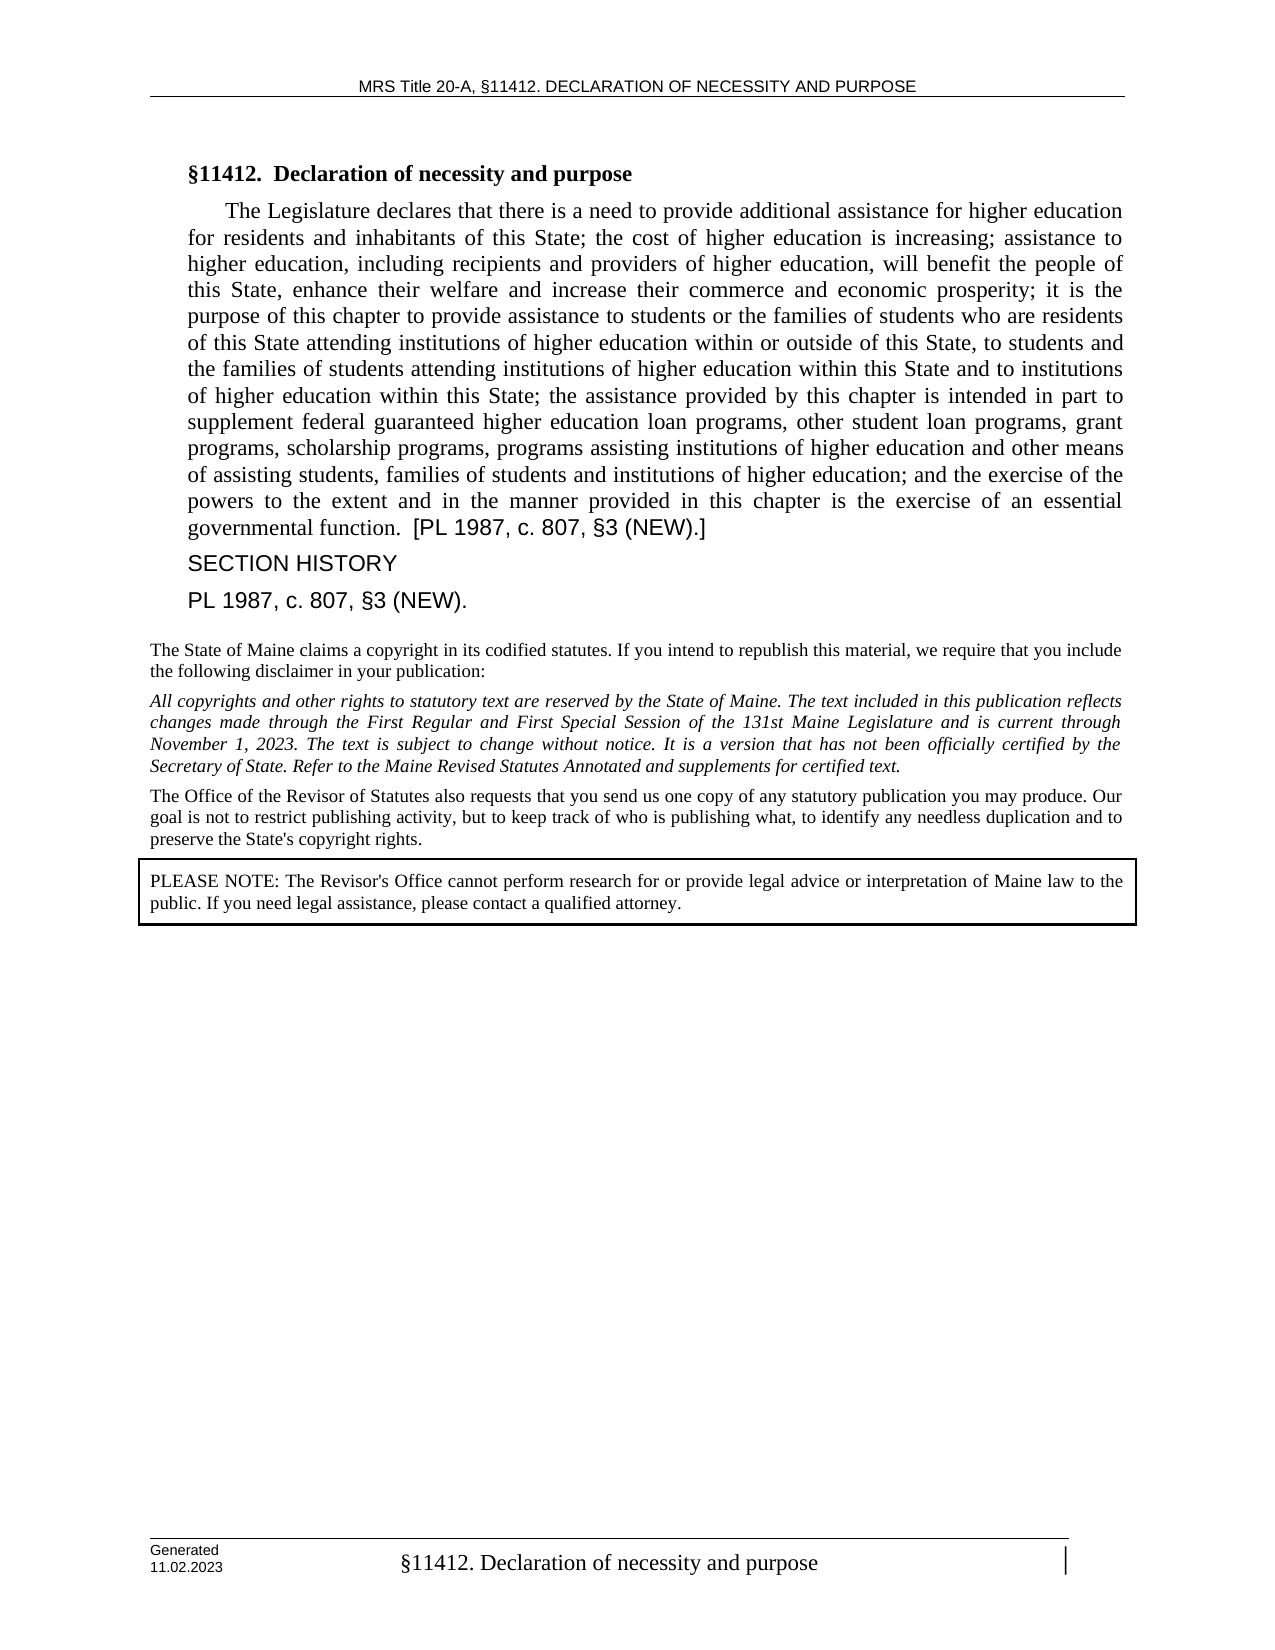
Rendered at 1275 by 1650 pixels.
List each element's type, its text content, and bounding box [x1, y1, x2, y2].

text The State of Maine claims a copyright in its codified statutes. If you intend to republish this material, we require that you include the following disclaimer in your publication: [150, 638, 1125, 682]
text §11412. Declaration of necessity and purpose [187, 160, 1125, 187]
text PLEASE NOTE: The Revisor's Office cannot perform research for or provide legal advice or interpretation of Maine law to the public. If you need legal assistance, please contact a qualified attorney. [140, 860, 1135, 923]
text All copyrights and other rights to statutory text are reserved by the State of Maine. The text included in this publication reflects changes made through the First Regular and First Special Session of the 131st Maine Legislature and is current through November 1, 2023 . The text is subject to change without notice. It is a version that has not been officially certified by the Secretary of State. Refer to the Maine Revised Statutes Annotated and supplements for certified text. [150, 690, 1125, 776]
text PL 1987, c. 807, §3 (NEW). [187, 587, 1125, 613]
text The Office of the Revisor of Statutes also requests that you send us one copy of any statutory publication you may produce. Our goal is not to restrict publishing activity, but to keep track of who is publishing what, to identify any needless duplication and to preserve the State's copyright rights. [150, 784, 1125, 849]
text The Legislature declares that there is a need to provide additional assistance for higher education for residents and inhabitants of this State; the cost of higher education is increasing; assistance to higher education, including recipients and providers of higher education, will benefit the people of this State, enhance their welfare and increase their commerce and economic prosperity; it is the purpose of this chapter to provide assistance to students or the families of students who are residents of this State attending institutions of higher education within or outside of this State, to students and the families of students attending institutions of higher education within this State and to institutions of higher education within this State; the assistance provided by this chapter is intended in part to supplement federal guaranteed higher education loan programs, other student loan programs, grant programs, scholarship programs, programs assisting institutions of higher education and other means of assisting students, families of students and institutions of higher education; and the exercise of the powers to the extent and in the manner provided in this chapter is the exercise of an essential governmental function. [PL 1987, c. 807, §3 (NEW).] [187, 197, 1125, 540]
text SECTION HISTORY [187, 550, 1125, 577]
